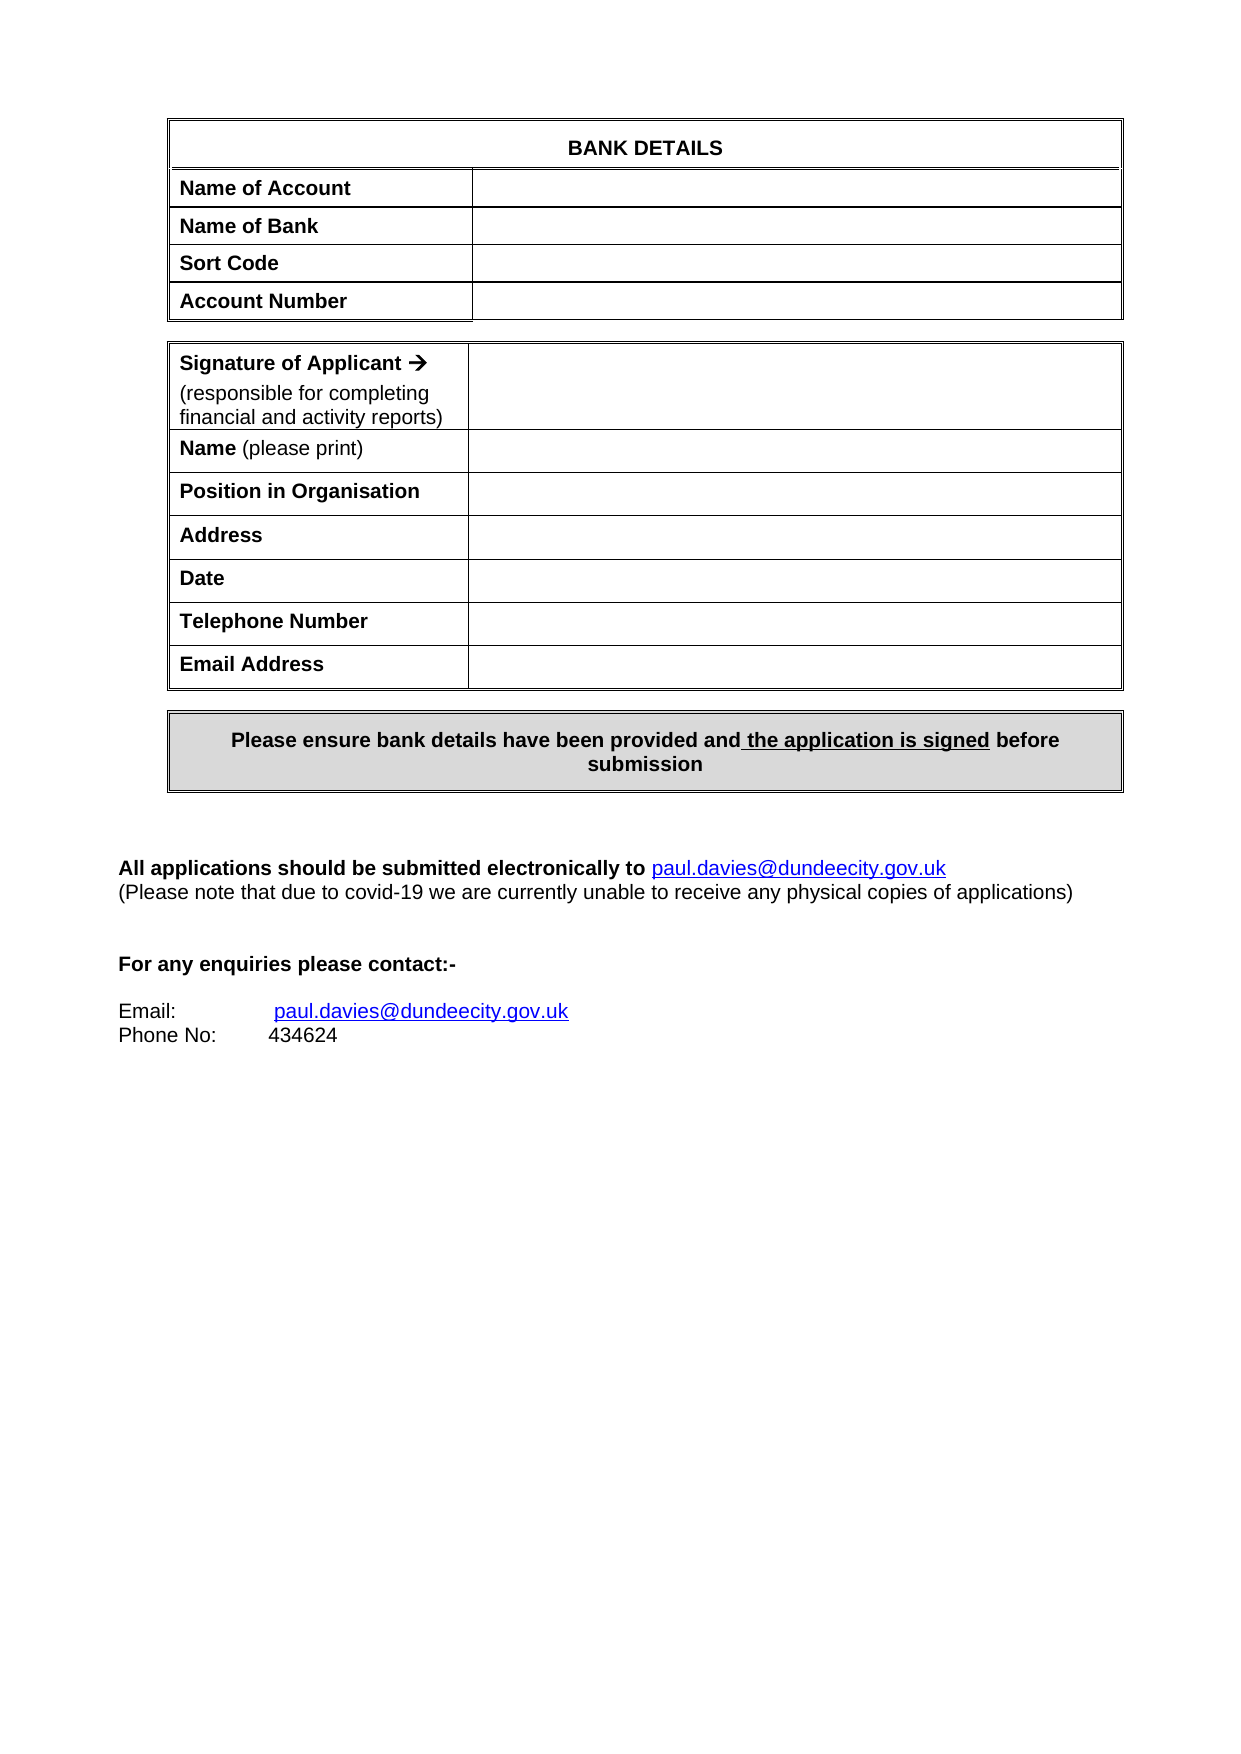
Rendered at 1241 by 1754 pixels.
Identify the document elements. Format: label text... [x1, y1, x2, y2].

table_cell Name of Bank [170, 208, 472, 244]
text Email: paul.davies@dundeecity.gov.uk [118, 999, 1122, 1023]
table_cell [473, 167, 1121, 206]
text Phone No: 434624 [118, 1023, 1122, 1047]
text All applications should be submitted electronically to paul.davies@dundeecity.gov.uk [118, 856, 1122, 879]
table_cell Address [170, 516, 468, 558]
table_cell Email Address [170, 646, 468, 688]
table_cell Date [170, 560, 468, 602]
table_cell [469, 473, 1121, 515]
table_cell Account Number [170, 283, 472, 319]
table_header Please ensure bank details have been provided and the application is signed before submission [170, 714, 1121, 790]
table_cell [469, 430, 1121, 472]
table_header [469, 344, 1121, 429]
table_cell [473, 283, 1121, 319]
table_cell Sort Code [170, 245, 472, 281]
table_cell [469, 516, 1121, 558]
text (Please note that due to covid-19 we are currently unable to receive any physical copies of applications) [118, 879, 1122, 903]
table_cell Telephone Number [170, 603, 468, 645]
table_cell [469, 603, 1121, 645]
table_cell [473, 208, 1121, 244]
table_header BANK DETAILS [170, 121, 1121, 167]
table_cell Name of Account [170, 167, 472, 206]
table_header Signature of Applicant (responsible for completing financial and activity reports) [170, 344, 468, 429]
table_cell [469, 646, 1121, 688]
text For any enquiries please contact:- [118, 951, 1122, 975]
table_cell [469, 560, 1121, 602]
table_cell [473, 245, 1121, 281]
table_cell Name (please print) [170, 430, 468, 472]
table_cell Position in Organisation [170, 473, 468, 515]
